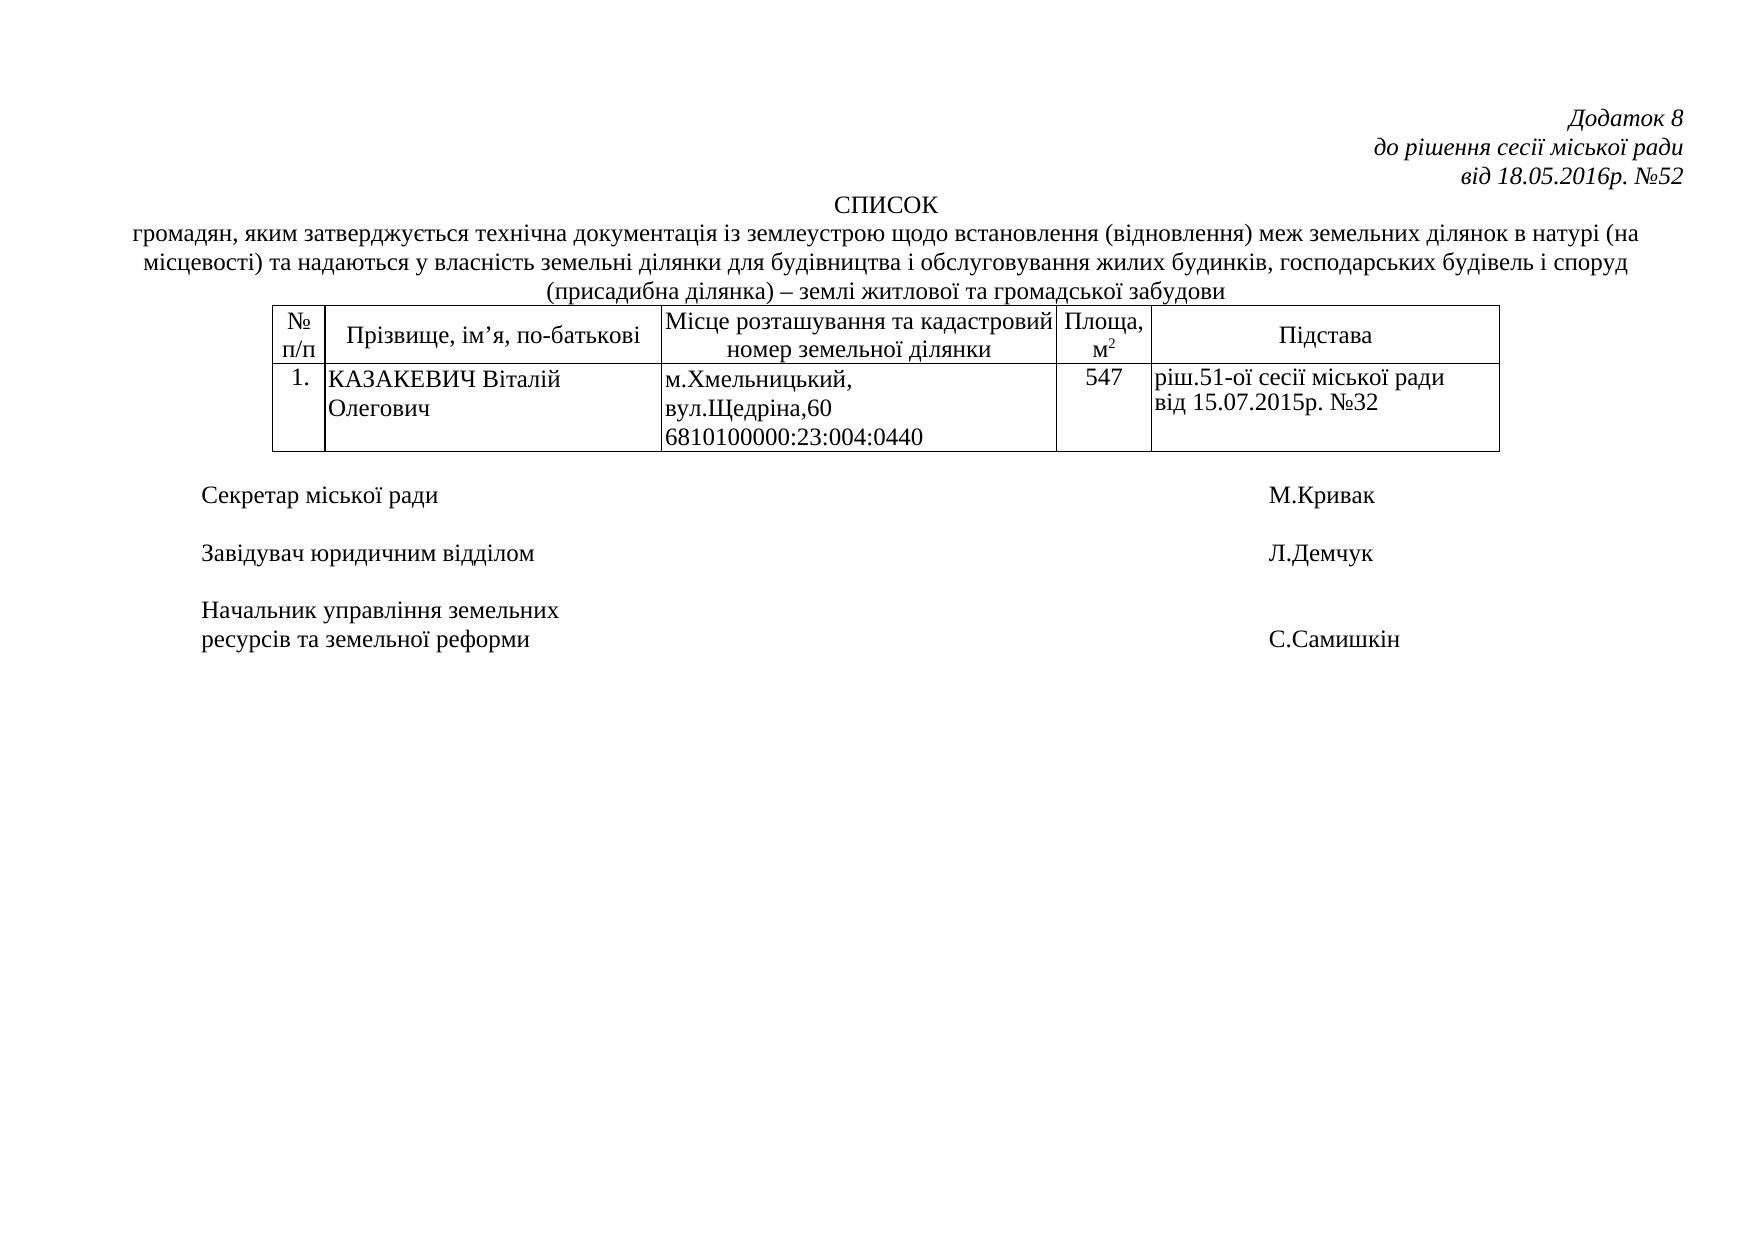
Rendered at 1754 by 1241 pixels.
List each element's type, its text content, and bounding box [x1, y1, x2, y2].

text ресурсів та земельної реформи С.Самишкін [201, 624, 1683, 653]
table_header Підстава [1152, 306, 1499, 363]
table_header Прізвище, ім’я, по-батькові [326, 306, 661, 363]
table_cell м.Хмельницький, вул.Щедріна,60 6810100000:23:004:0440 [662, 364, 1056, 451]
text Додаток 8 [89, 103, 1683, 132]
table_cell КАЗАКЕВИЧ Віталій Олегович [326, 364, 661, 451]
text СПИСОК [89, 190, 1683, 218]
table_cell 547 [1057, 364, 1151, 451]
table_header № п/п [273, 306, 324, 363]
text від 18.05.2016р. №52 [89, 161, 1683, 190]
table_cell ріш.51-ої сесії міської ради від 15.07.2015р. №32 [1152, 364, 1499, 451]
table_cell 1. [273, 364, 324, 451]
table_header Площа, м2 [1057, 306, 1151, 363]
text Начальник управління земельних [201, 595, 1683, 624]
text до рішення сесії міської ради [89, 132, 1683, 161]
text Секретар міської ради М.Кривак [201, 480, 1683, 509]
text Завідувач юридичним відділом Л.Демчук [201, 538, 1683, 567]
table_header Місце розташування та кадастровий номер земельної ділянки [662, 306, 1056, 363]
text громадян, яким затверджується технічна документація із землеустрою щодо встановлення (відновлення) меж земельних ділянок в натурі (на місцевості) та надаються у власність земельні ділянки для будівництва і обслуговування жилих будинків, господарських будівель і споруд (присадибна ділянка) – землі житлової та громадської забудови [89, 218, 1683, 305]
